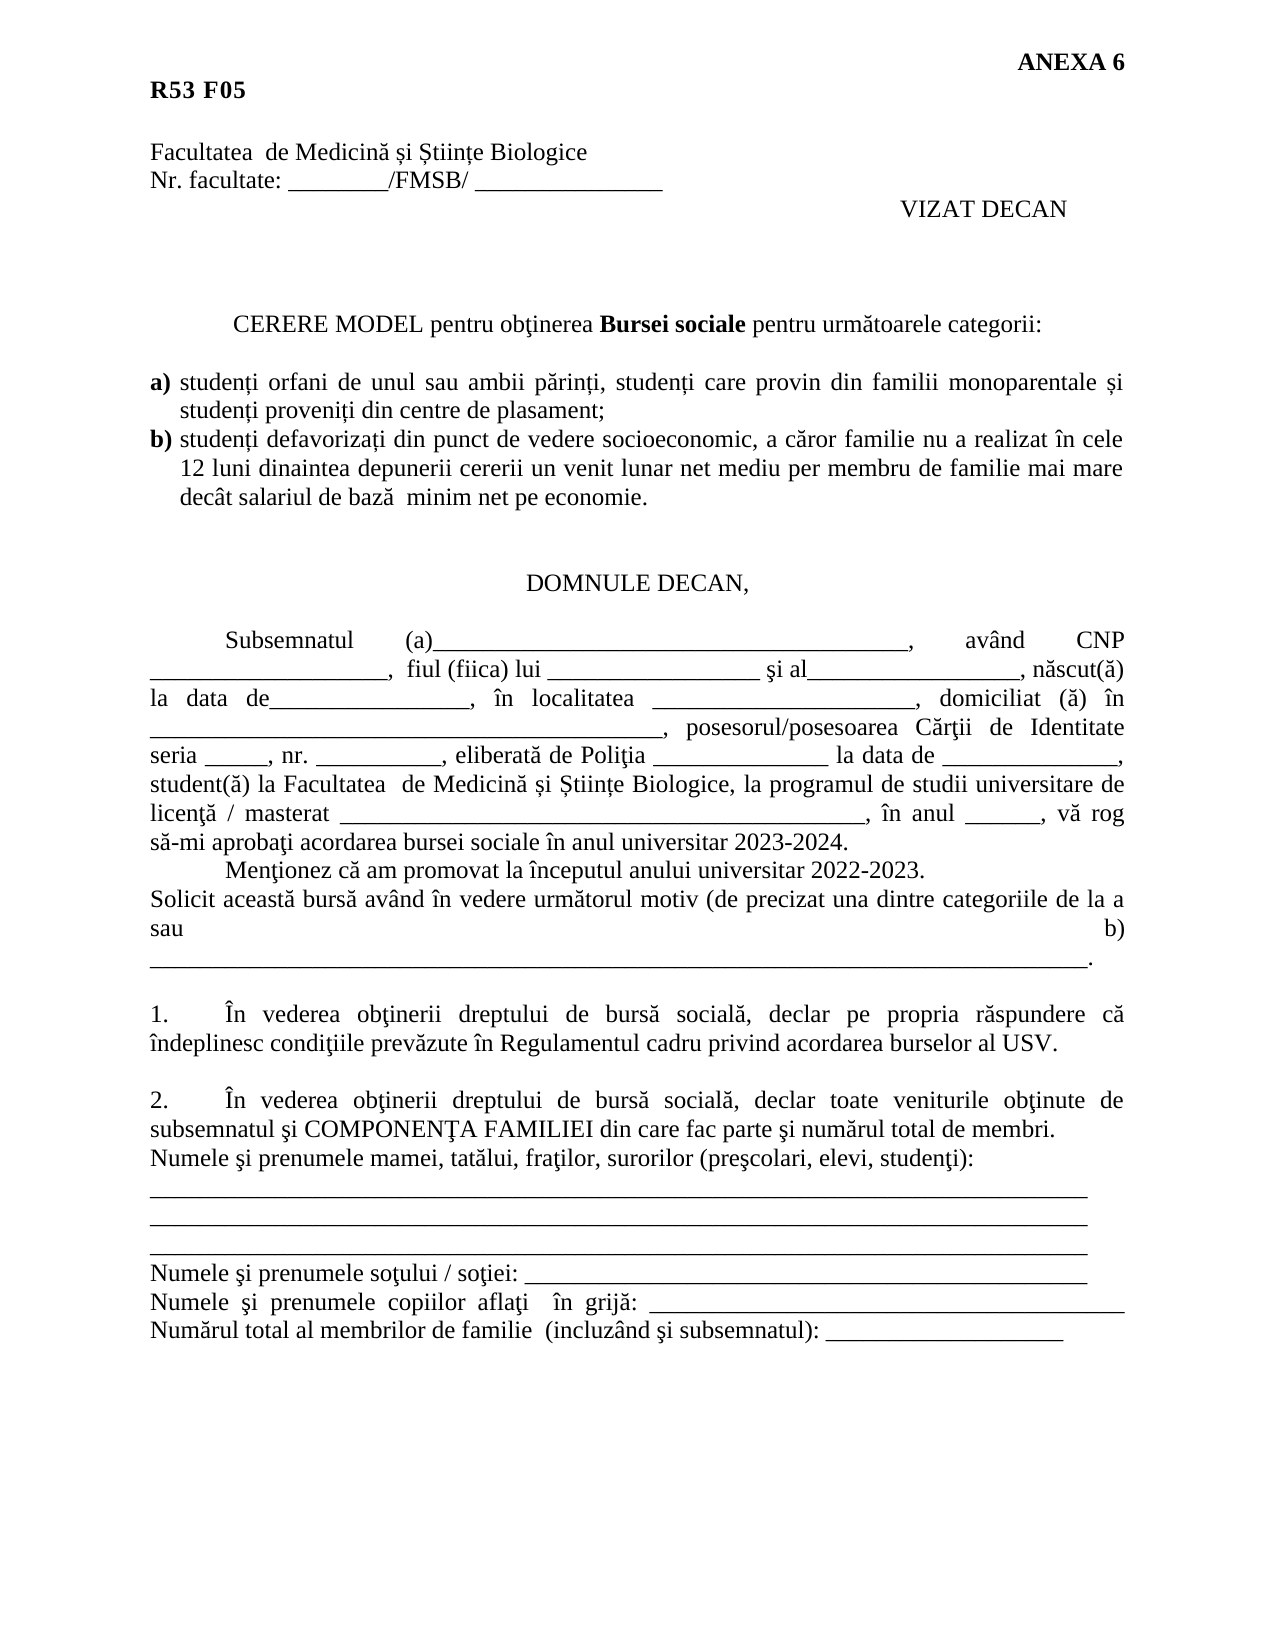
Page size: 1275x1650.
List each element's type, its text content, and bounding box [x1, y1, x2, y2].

text CERERE MODEL pentru obţinerea Bursei sociale pentru următoarele categorii: [150, 309, 1125, 338]
text ___________________________________________________________________________ [150, 1229, 1125, 1258]
text Subsemnatul (a)______________________________________, având CNP ___________________, fiul (fiica) lui _________________ şi al_________________, născut(ă) la data de________________, în localitatea _____________________, domiciliat (ă) în _________________________________________, posesorul/posesoarea Cărţii de Identitate seria _____, nr. __________, eliberată de Poliţia ______________ la data de ______________, student(ă) la Facultatea de Medicină și Științe Biologice, la programul de studii universitare de licenţă / masterat __________________________________________, în anul ______, vă rog să-mi aprobaţi acordarea bursei sociale în anul universitar 2023-2024. [150, 625, 1125, 855]
text Nr. facultate: ________/FMSB/ _______________ [150, 165, 1125, 194]
text a) studenți orfani de unul sau ambii părinți, studenți care provin din familii monoparentale și studenți proveniți din centre de plasament; [150, 367, 1125, 424]
text Numele şi prenumele soţului / soţiei: _____________________________________________ [150, 1258, 1125, 1287]
text Numele şi prenumele copiilor aflaţi în grijă: ______________________________________ Numărul total al membrilor de familie (incluzând şi subsemnatul): ___________________ [150, 1287, 1125, 1344]
text 2. În vederea obţinerii dreptului de bursă socială, declar toate veniturile obţinute de subsemnatul şi COMPONENŢA FAMILIEI din care fac parte şi numărul total de membri. [150, 1085, 1125, 1143]
text DOMNULE DECAN, [150, 568, 1125, 597]
text ___________________________________________________________________________ [150, 1172, 1125, 1200]
text Facultatea de Medicină și Științe Biologice [150, 137, 1125, 165]
text Solicit această bursă având în vedere următorul motiv (de precizat una dintre categoriile de la a sau b) ___________________________________________________________________________. [150, 884, 1125, 970]
text 1. În vederea obţinerii dreptului de bursă socială, declar pe propria răspundere că îndeplinesc condiţiile prevăzute în Regulamentul cadru privind acordarea burselor al USV. [150, 999, 1125, 1057]
text ___________________________________________________________________________ [150, 1200, 1125, 1229]
text Numele şi prenumele mamei, tatălui, fraţilor, surorilor (preşcolari, elevi, studenţi): [150, 1143, 1125, 1172]
text ANEXA 6 [150, 47, 1125, 76]
text VIZAT DECAN [150, 194, 1125, 223]
text b) studenți defavorizați din punct de vedere socioeconomic, a căror familie nu a realizat în cele 12 luni dinaintea depunerii cererii un venit lunar net mediu per membru de familie mai mare decât salariul de bază minim net pe economie. [150, 424, 1125, 510]
text Menţionez că am promovat la începutul anului universitar 2022-2023. [150, 855, 1125, 884]
text R53 F05 [150, 76, 1125, 104]
